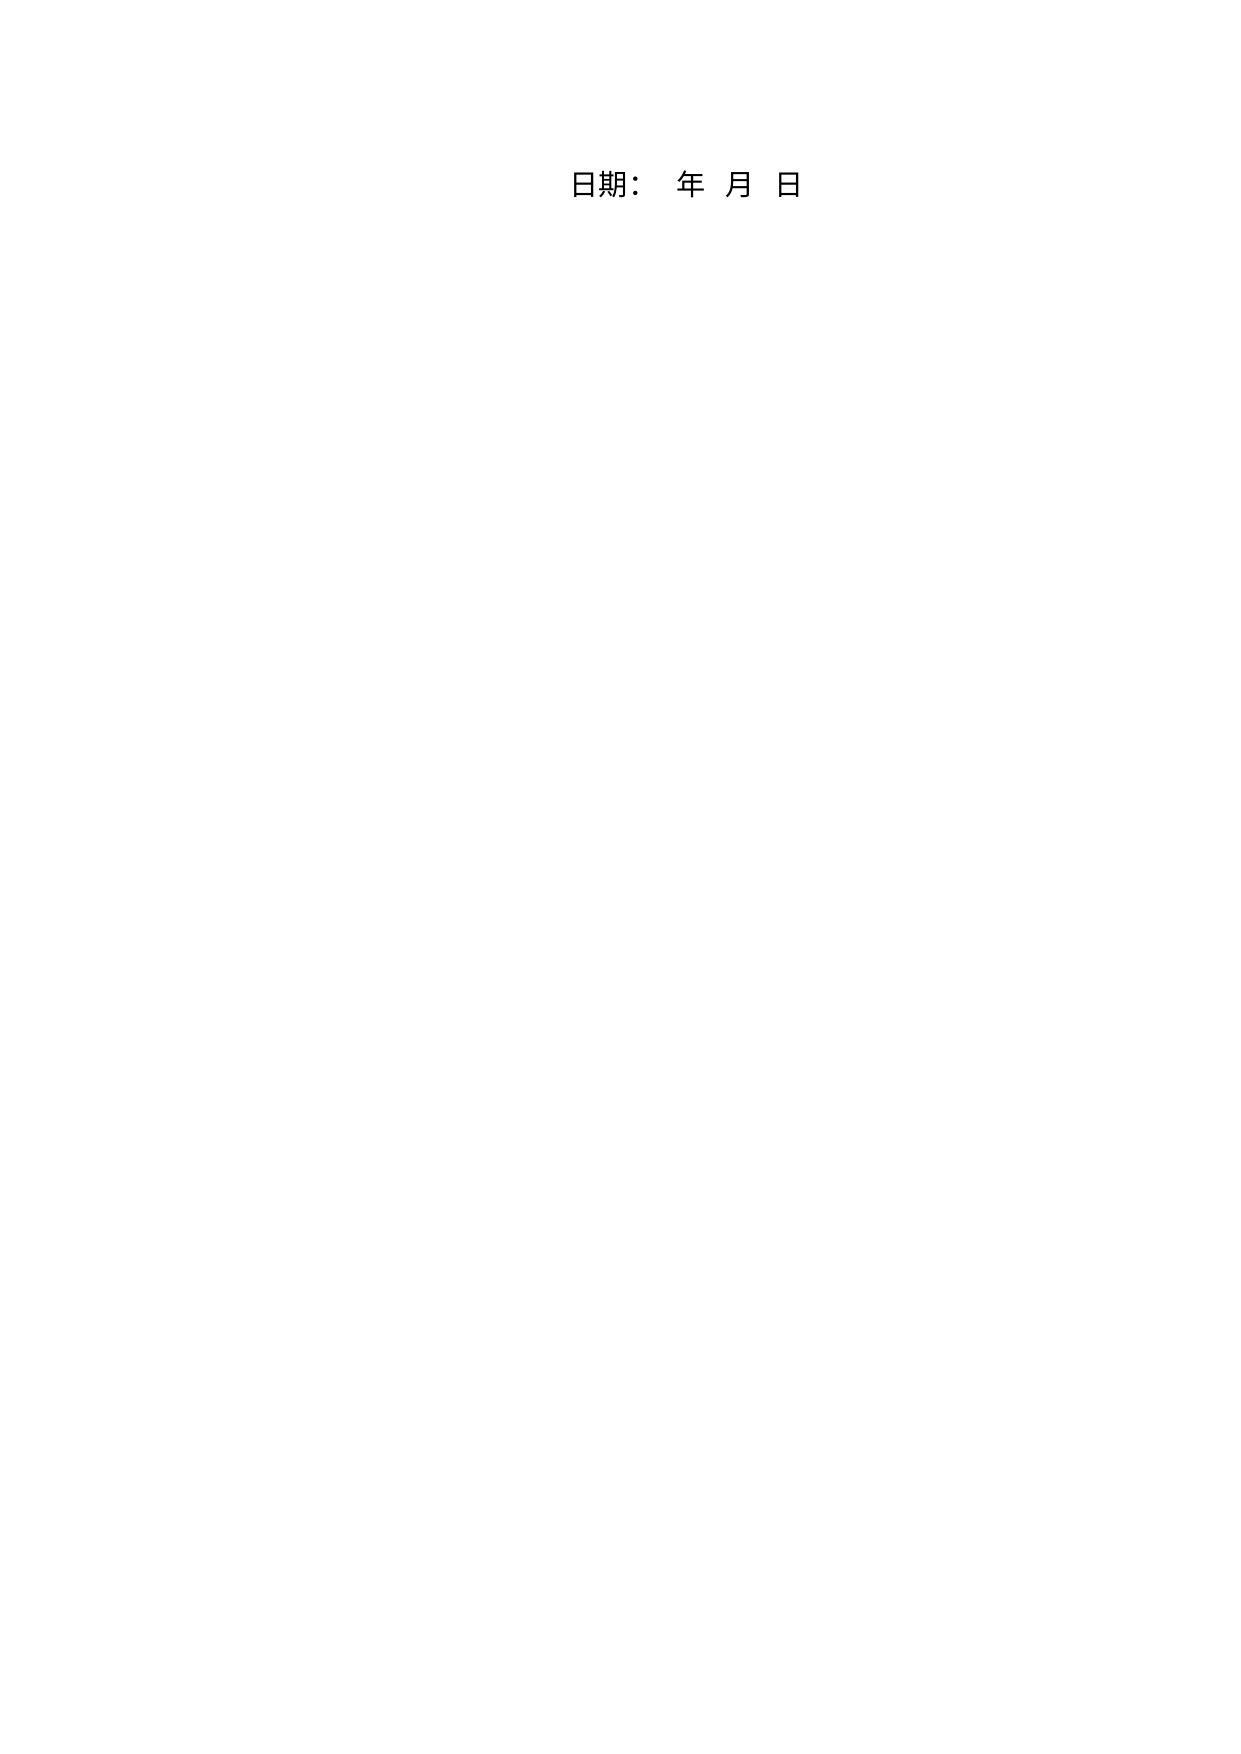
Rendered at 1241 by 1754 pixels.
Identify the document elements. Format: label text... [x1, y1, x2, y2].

text 日期： 年 月 日 [187, 162, 1053, 204]
